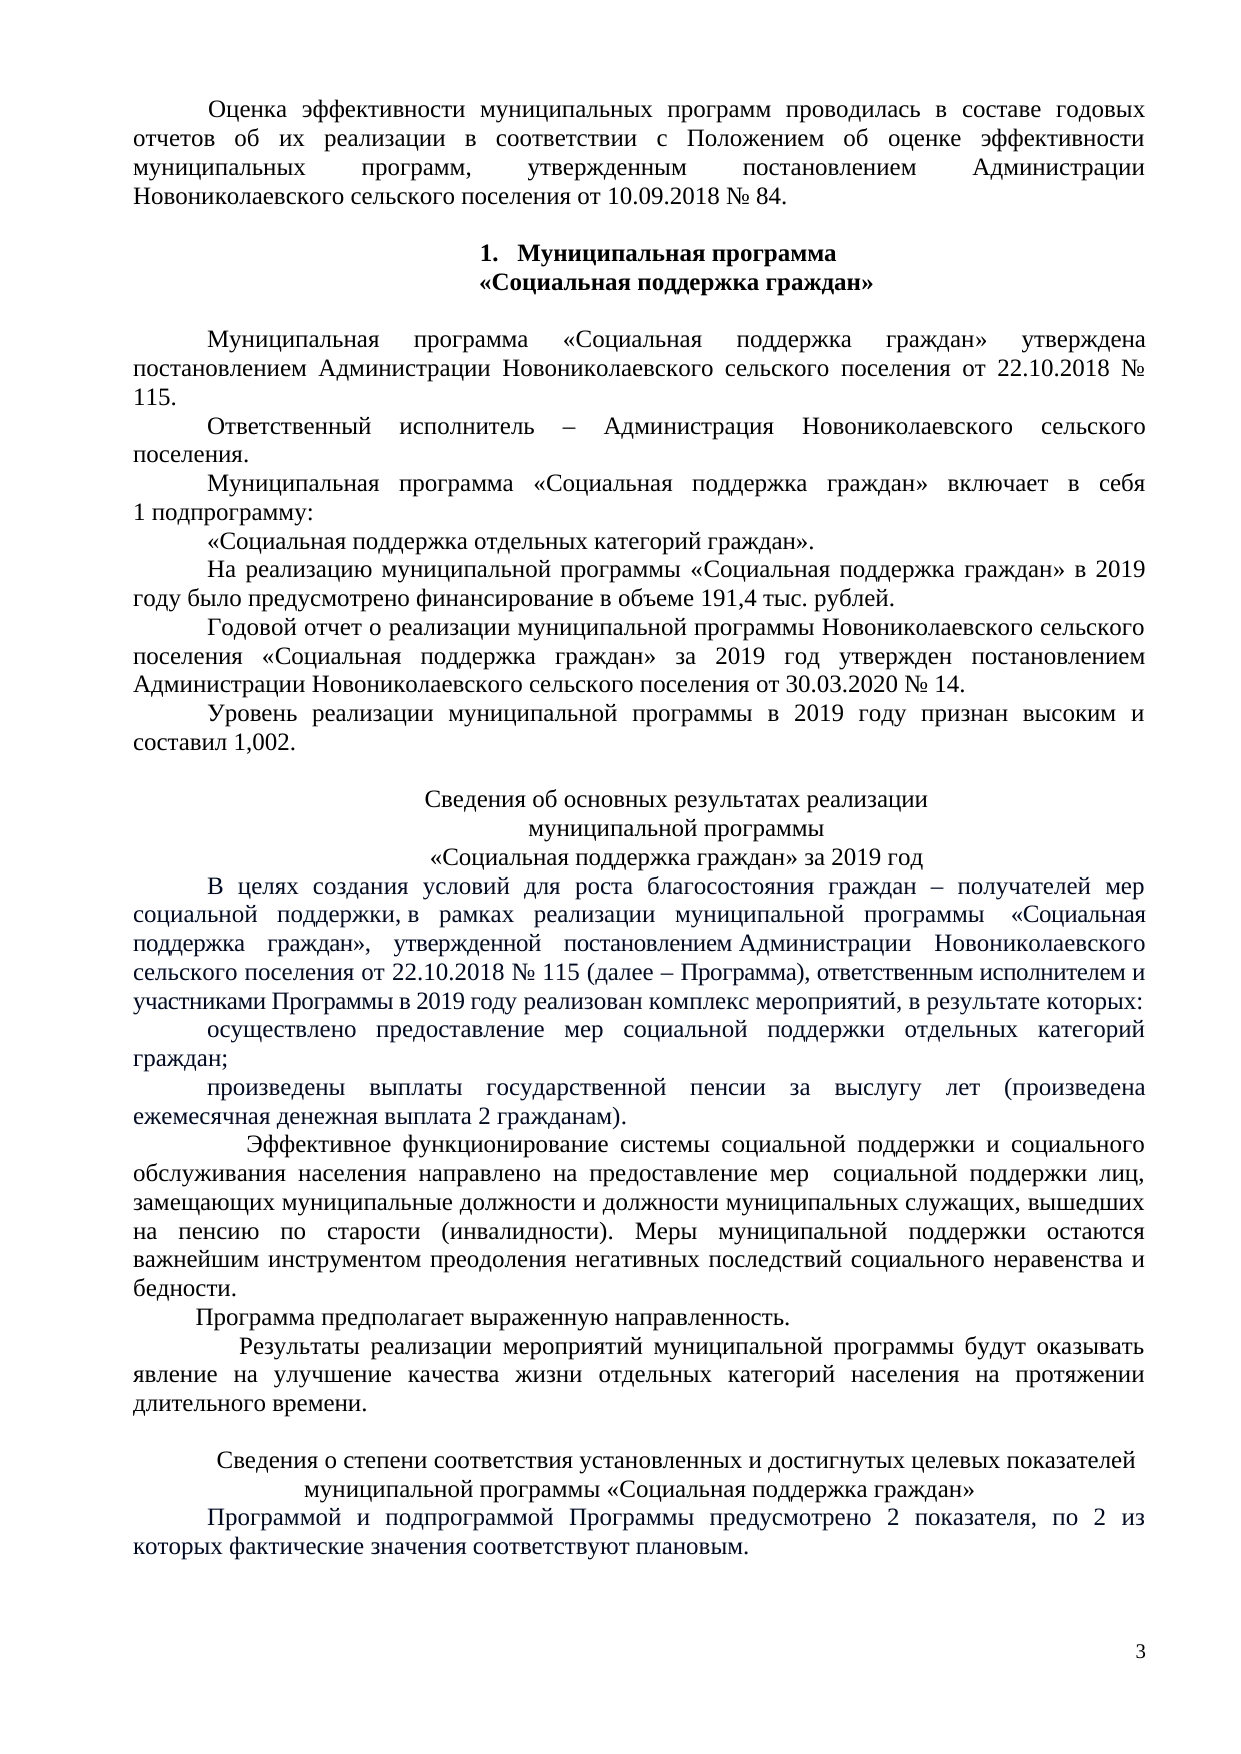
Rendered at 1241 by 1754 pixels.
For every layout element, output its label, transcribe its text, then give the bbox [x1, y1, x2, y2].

list Уровень реализации муниципальной программы в 2019 году признан высоким и составил 1,002. [133, 698, 1146, 756]
list Сведения об основных результатах реализации [133, 784, 1146, 813]
list Муниципальная программа «Социальная поддержка граждан» включает в себя 1 подпрограмму: [133, 468, 1146, 526]
text Программа предполагает выраженную направленность. [133, 1302, 1146, 1331]
text произведены выплаты государственной пенсии за выслугу лет (произведена ежемесячная денежная выплата 2 гражданам). [133, 1072, 1146, 1129]
text В целях создания условий для роста благосостояния граждан – получателей мер социальной поддержки, в рамках реализации муниципальной программы «Социальная поддержка граждан», утвержденной постановлением Администрации Новониколаевского сельского поселения от 22.10.2018 № 115 (далее – Программа), ответственным исполнителем и участниками Программы в 2019 году реализован комплекс мероприятий, в результате которых: [133, 871, 1146, 1014]
list муниципальной программы [133, 813, 1146, 842]
text Результаты реализации мероприятий муниципальной программы будут оказывать явление на улучшение качества жизни отдельных категорий населения на протяжении длительного времени. [133, 1331, 1146, 1417]
text Оценка эффективности муниципальных программ проводилась в составе годовых отчетов об их реализации в соответствии с Положением об оценке эффективности муниципальных программ, утвержденным постановлением Администрации Новониколаевского сельского поселения от 10.09.2018 № 84. [133, 94, 1146, 209]
list Муниципальная программа [170, 238, 1146, 267]
text Программой и подпрограммой Программы предусмотрено 2 показателя, по 2 из которых фактические значения соответствуют плановым. [133, 1502, 1146, 1560]
list На реализацию муниципальной программы «Социальная поддержка граждан» в 2019 году было предусмотрено финансирование в объеме 191,4 тыс. рублей. [133, 554, 1146, 612]
list Ответственный исполнитель – Администрация Новониколаевского сельского поселения. [133, 411, 1146, 468]
list Годовой отчет о реализации муниципальной программы Новониколаевского сельского поселения «Социальная поддержка граждан» за 2019 год утвержден постановлением Администрации Новониколаевского сельского поселения от 30.03.2020 № 14. [133, 612, 1146, 698]
list «Социальная поддержка граждан» [133, 267, 1146, 296]
list «Социальная поддержка граждан» за 2019 год [133, 842, 1146, 871]
list Сведения о степени соответствия установленных и достигнутых целевых показателей муниципальной программы «Социальная поддержка граждан» [133, 1445, 1146, 1502]
list Муниципальная программа «Социальная поддержка граждан» утверждена постановлением Администрации Новониколаевского сельского поселения от 22.10.2018 № 115. [133, 324, 1146, 411]
text Эффективное функционирование системы социальной поддержки и социального обслуживания населения направлено на предоставление мер социальной поддержки лиц, замещающих муниципальные должности и должности муниципальных служащих, вышедших на пенсию по старости (инвалидности). Меры муниципальной поддержки остаются важнейшим инструментом преодоления негативных последствий социального неравенства и бедности. [133, 1129, 1146, 1302]
text осуществлено предоставление мер социальной поддержки отдельных категорий граждан; [133, 1014, 1146, 1072]
list «Социальная поддержка отдельных категорий граждан». [133, 526, 1146, 554]
